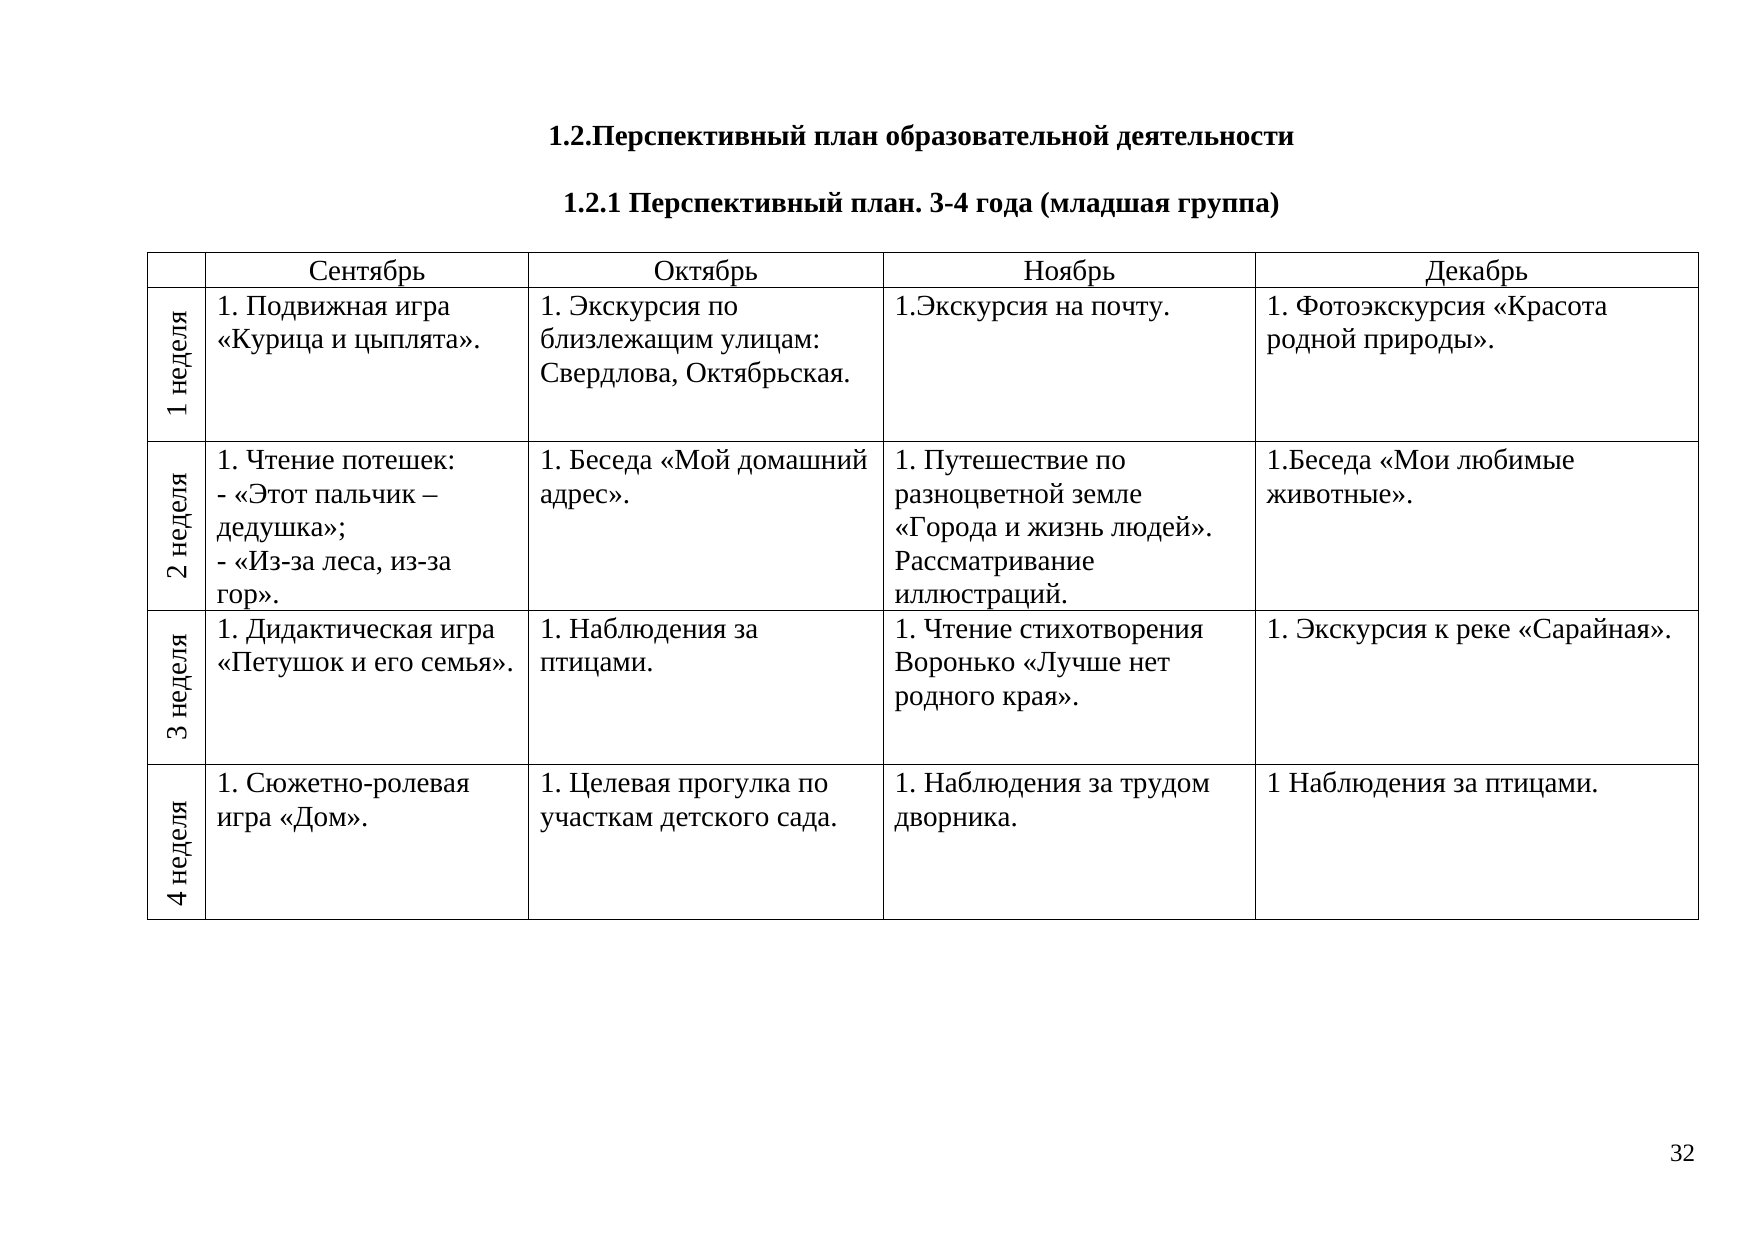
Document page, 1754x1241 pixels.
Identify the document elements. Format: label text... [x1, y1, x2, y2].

table_cell 1. Фотоэкскурсия «Красота родной природы». [1256, 288, 1698, 441]
table_header Сентябрь [206, 253, 528, 287]
table_cell 1. Экскурсия к реке «Сарайная». [1256, 611, 1698, 764]
table_cell 1. Беседа «Мой домашний адрес». [529, 442, 883, 610]
table_header Ноябрь [884, 253, 1255, 287]
table_cell 1. Сюжетно-ролевая игра «Дом». [206, 765, 528, 919]
text 1.2.Перспективный план образовательной деятельности [148, 118, 1695, 152]
table_cell 1. Наблюдения за трудом дворника. [884, 765, 1255, 919]
table_cell 4 неделя [148, 765, 205, 919]
table_cell 1. Чтение стихотворения Воронько «Лучше нет родного края». [884, 611, 1255, 764]
table_header [148, 253, 205, 287]
table_cell 1.Экскурсия на почту. [884, 288, 1255, 441]
table_cell 1. Целевая прогулка по участкам детского сада. [529, 765, 883, 919]
table_cell 2 неделя [148, 442, 205, 610]
table_cell 1.Беседа «Мои любимые животные». [1256, 442, 1698, 610]
table_cell 1. Экскурсия по близлежащим улицам: Свердлова, Октябрьская. [529, 288, 883, 441]
table_header Декабрь [1256, 253, 1698, 287]
table_cell 1. Чтение потешек: - «Этот пальчик – дедушка»; - «Из-за леса, из-за гор». [206, 442, 528, 610]
table_cell 1. Наблюдения за птицами. [529, 611, 883, 764]
table_cell 1. Дидактическая игра «Петушок и его семья». [206, 611, 528, 764]
table_header Октябрь [529, 253, 883, 287]
text 1.2.1 Перспективный план. 3-4 года (младшая группа) [148, 185, 1695, 219]
table_cell 3 неделя [148, 611, 205, 764]
table_cell 1 неделя [148, 288, 205, 441]
table_cell 1. Подвижная игра «Курица и цыплята». [206, 288, 528, 441]
table_cell 1. Путешествие по разноцветной земле «Города и жизнь людей». Рассматривание иллюстраций. [884, 442, 1255, 610]
table_cell 1 Наблюдения за птицами. [1256, 765, 1698, 919]
